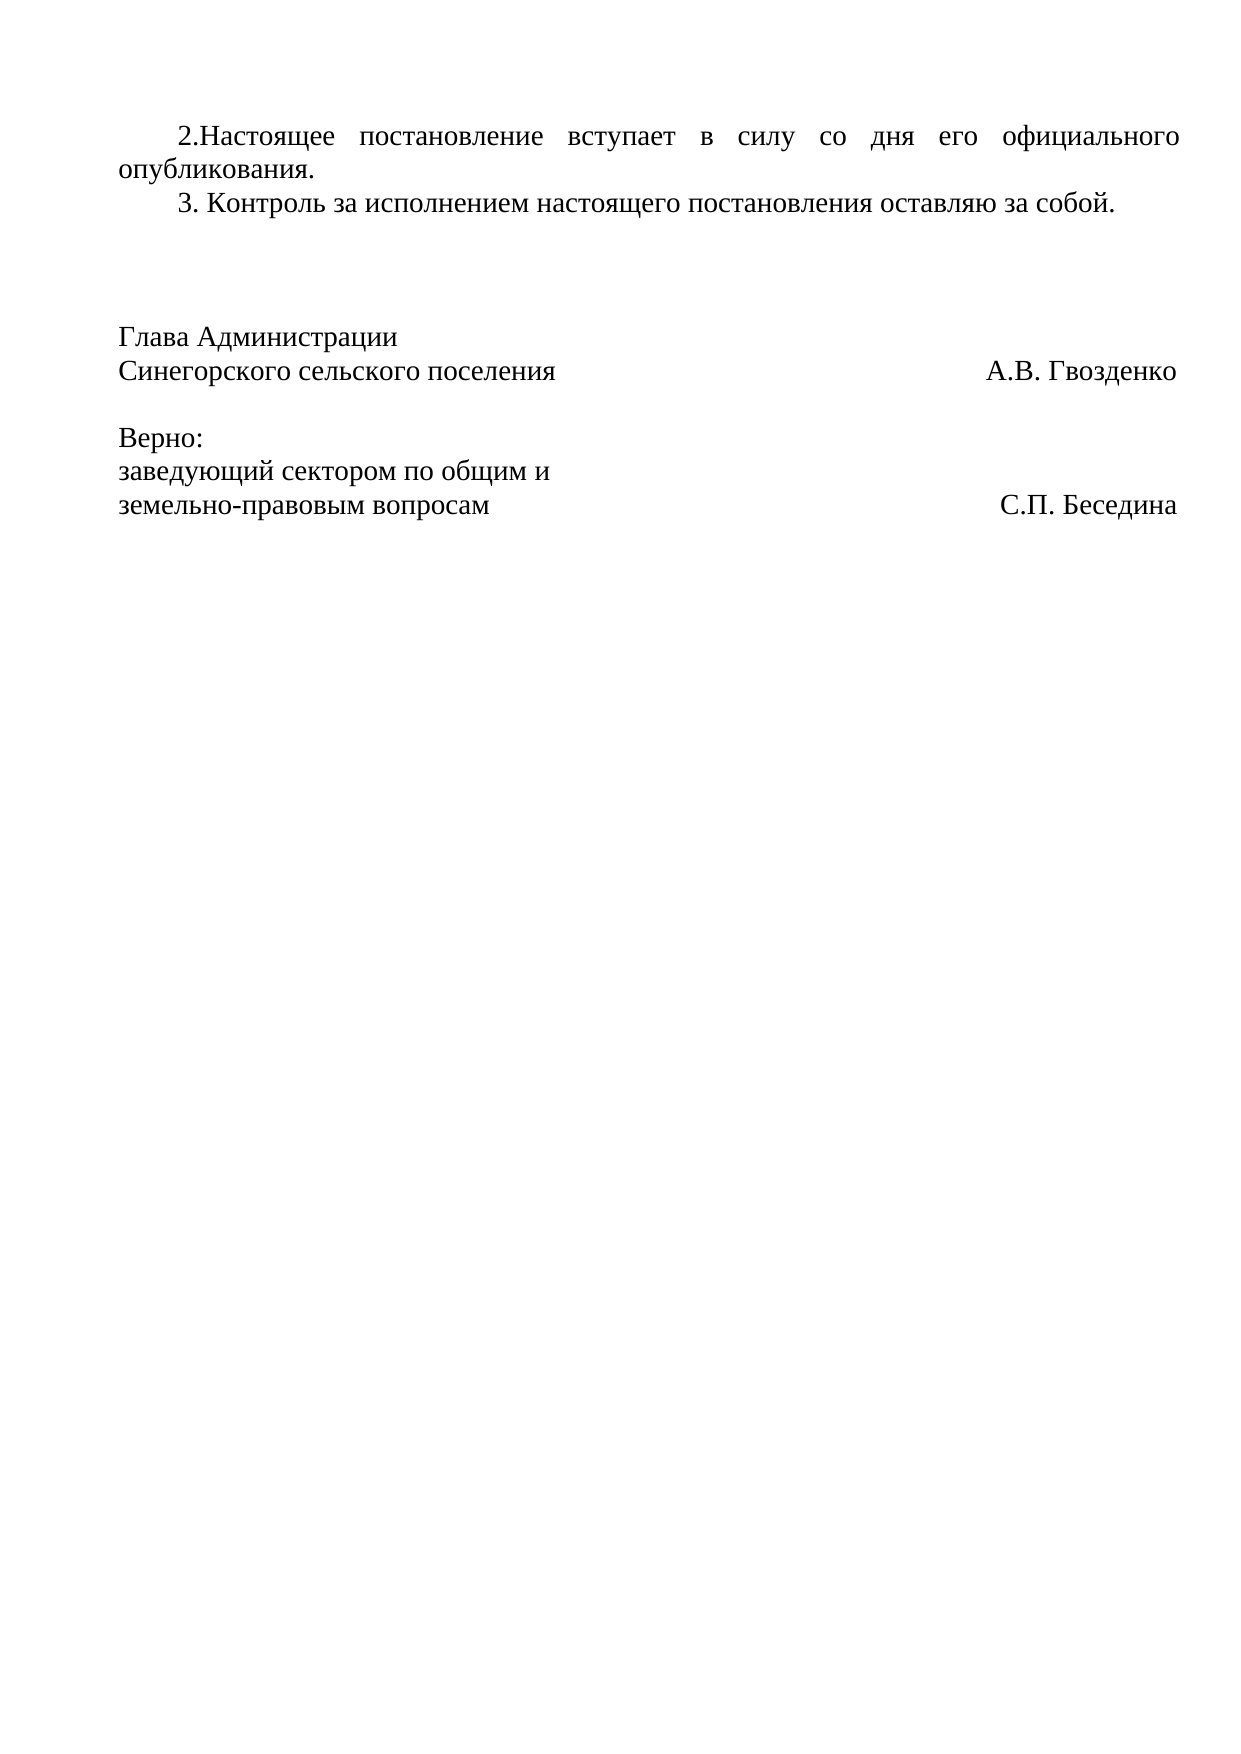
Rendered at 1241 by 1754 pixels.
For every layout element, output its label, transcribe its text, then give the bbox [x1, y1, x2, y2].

text заведующий сектором по общим и [118, 453, 1181, 487]
subtitle Глава Администрации [118, 319, 1181, 353]
subtitle Синегорского сельского поселения А.В. Гвозденко [118, 353, 1181, 386]
text 2.Настоящее постановление вступает в силу со дня его официального опубликования. [118, 118, 1181, 185]
text земельно-правовым вопросам С.П. Беседина [118, 487, 1181, 521]
text Верно: [118, 420, 1181, 453]
text 3. Контроль за исполнением настоящего постановления оставляю за собой. [118, 185, 1181, 219]
